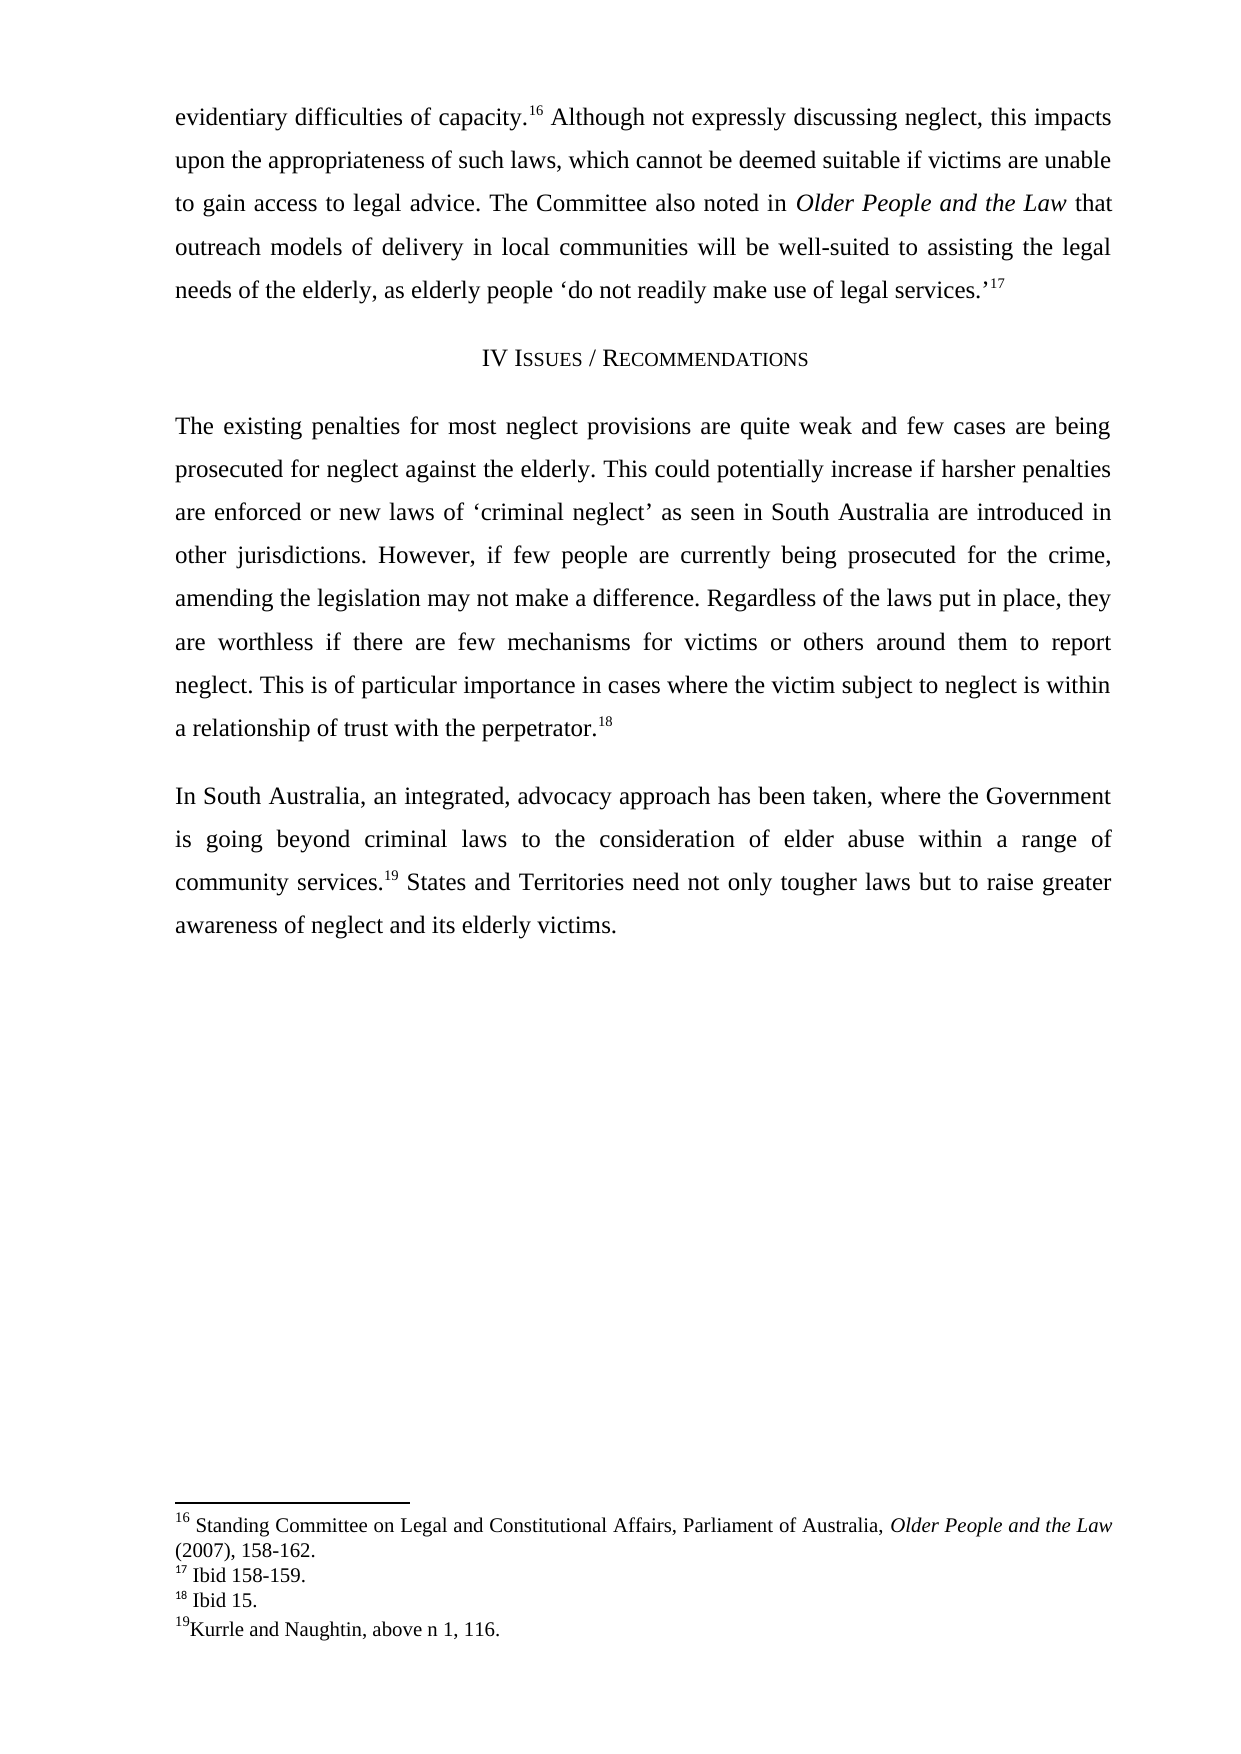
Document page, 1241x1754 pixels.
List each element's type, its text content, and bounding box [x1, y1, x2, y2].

text The existing penalties for most neglect provisions are quite weak and few cases are being prosecuted for neglect against the elderly. This could potentially increase if harsher penalties are enforced or new laws of ‘criminal neglect’ as seen in South Australia are introduced in other jurisdictions. However, if few people are currently being prosecuted for the crime, amending the legislation may not make a difference. Regardless of the laws put in place, they are worthless if there are few mechanisms for victims or others around them to report neglect. This is of particular importance in cases where the victim subject to neglect is within a relationship of trust with the perpetrator. [175, 411, 1112, 742]
text In South Australia, an integrated, advocacy approach has been taken, where the Government is going beyond criminal laws to the consideration of elder abuse within a range of community services. States and Territories need not only tougher laws but to raise greater awareness of neglect and its elderly victims. [175, 781, 1112, 939]
text In Older People and the Law, the report included a lengthy discussion on the barriers to accessing legal services; which may be cultural, personal, financial, or related to the evidentiary difficulties of capacity. Although not expressly discussing neglect, this impacts upon the appropriateness of such laws, which cannot be deemed suitable if victims are unable to gain access to legal advice. The Committee also noted in Older People and the Law that outreach models of delivery in local communities will be well-suited to assisting the legal needs of the elderly, as elderly people ‘do not readily make use of legal services.’ [175, 102, 1112, 303]
text IV Issues / Recommendations [175, 343, 1112, 372]
